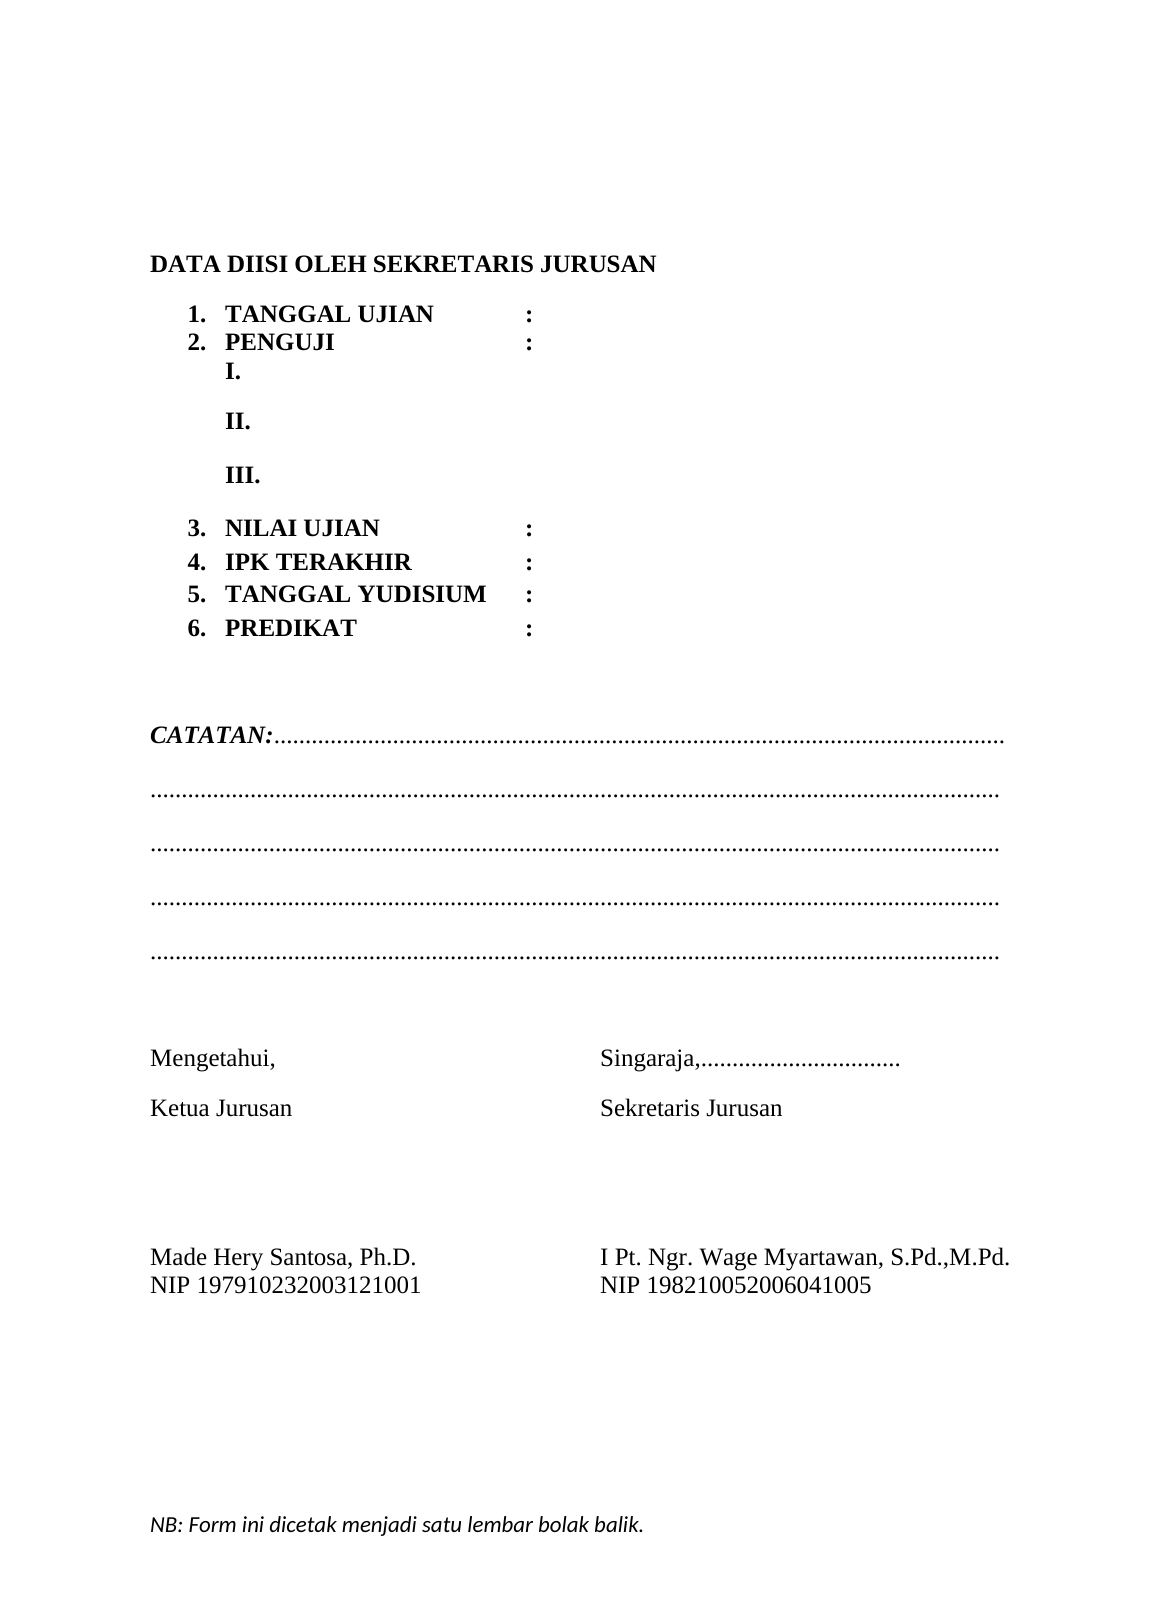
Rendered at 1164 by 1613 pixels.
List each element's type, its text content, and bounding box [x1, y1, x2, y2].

text ........................................................................................................................................ [150, 882, 1013, 911]
list TANGGAL UJIAN : [187, 299, 1013, 327]
text ........................................................................................................................................ [150, 774, 1013, 803]
text ........................................................................................................................................ [150, 936, 1013, 964]
text II. [150, 406, 1013, 434]
text III. [150, 460, 1013, 488]
text CATATAN:..................................................................................................................... [150, 720, 1013, 749]
text DATA DIISI OLEH SEKRETARIS JURUSAN [150, 249, 1013, 278]
text NIP 197910232003121001 NIP 198210052006041005 [150, 1271, 1013, 1299]
list IPK TERAKHIR : [187, 547, 1013, 575]
list TANGGAL YUDISIUM : [187, 579, 1013, 608]
text Made Hery Santosa, Ph.D. I Pt. Ngr. Wage Myartawan, S.Pd.,M.Pd. [150, 1242, 1013, 1271]
list I. [225, 356, 1013, 385]
list PENGUJI : [187, 327, 1013, 356]
text Mengetahui, Singaraja,................................ [150, 1043, 1013, 1072]
list NILAI UJIAN : [187, 513, 1013, 542]
text Ketua Jurusan Sekretaris Jurusan [150, 1093, 1013, 1122]
text ........................................................................................................................................ [150, 828, 1013, 857]
list PREDIKAT : [187, 613, 1013, 641]
